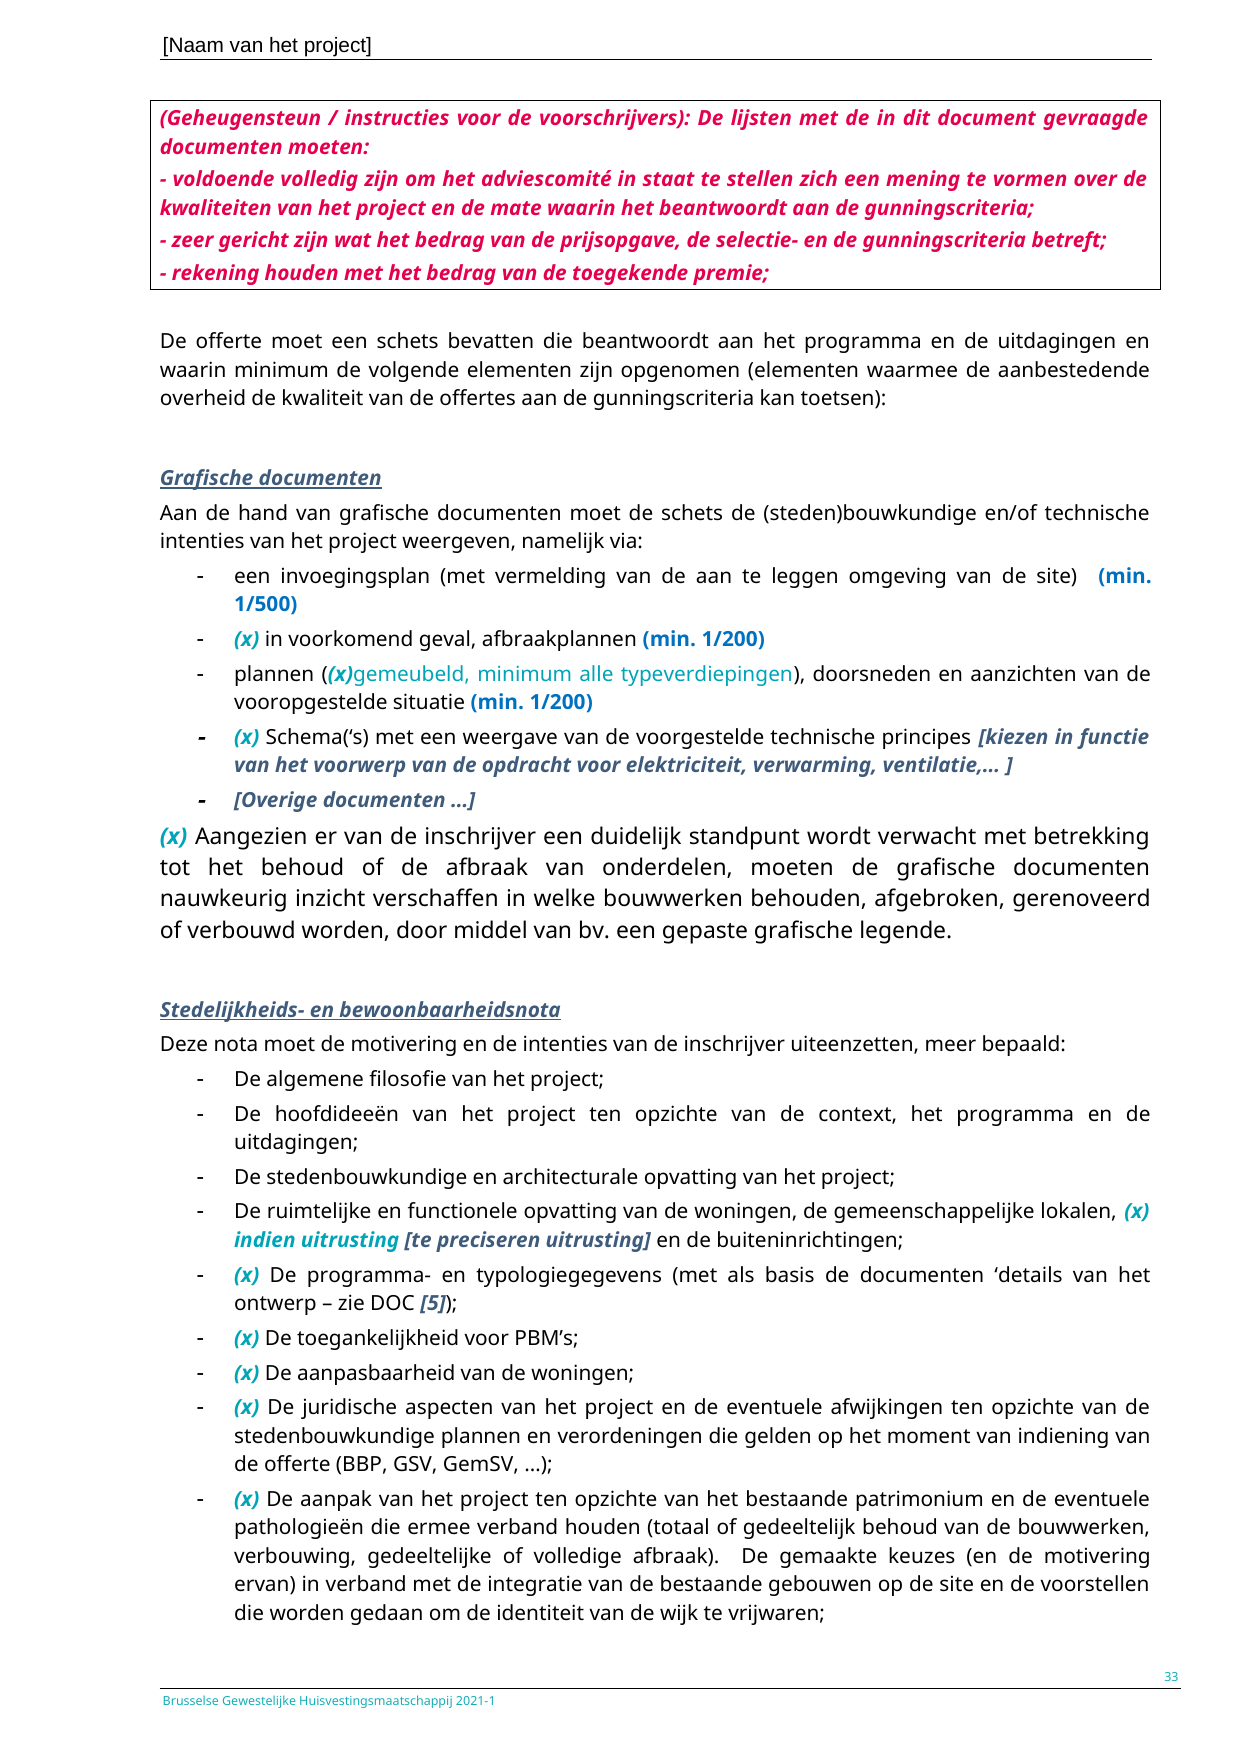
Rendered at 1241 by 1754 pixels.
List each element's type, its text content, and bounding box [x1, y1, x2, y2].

list (x) De aanpak van het project ten opzichte van het bestaande patrimonium en de eventuele pathologieën die ermee verband houden (totaal of gedeeltelijk behoud van de bouwwerken, verbouwing, gedeeltelijke of volledige afbraak). De gemaakte keuzes (en de motivering ervan) in verband met de integratie van de bestaande gebouwen op de site en de voorstellen die worden gedaan om de identiteit van de wijk te vrijwaren; [197, 1484, 1152, 1626]
text - rekening houden met het bedrag van de toegekende premie; [151, 255, 1160, 289]
list [Overige documenten …] [197, 785, 1152, 813]
list plannen ((x)gemeubeld, minimum alle typeverdiepingen), doorsneden en aanzichten van de vooropgestelde situatie (min. 1/200) [197, 659, 1152, 716]
list (x) De aanpasbaarheid van de woningen; [197, 1358, 1152, 1386]
list De ruimtelijke en functionele opvatting van de woningen, de gemeenschappelijke lokalen, (x) indien uitrusting [te preciseren uitrusting] en de buiteninrichtingen; [197, 1197, 1152, 1253]
text (x) Aangezien er van de inschrijver een duidelijk standpunt wordt verwacht met betrekking tot het behoud of de afbraak van onderdelen, moeten de grafische documenten nauwkeurig inzicht verschaffen in welke bouwwerken behouden, afgebroken, gerenoveerd of verbouwd worden, door middel van bv. een gepaste grafische legende. [159, 820, 1152, 945]
list (x) De programma- en typologiegegevens (met als basis de documenten ‘details van het ontwerp – zie DOC [5]); [197, 1260, 1152, 1317]
text - zeer gericht zijn wat het bedrag van de prijsopgave, de selectie- en de gunningscriteria betreft; [151, 222, 1160, 254]
text Deze nota moet de motivering en de intenties van de inschrijver uiteenzetten, meer bepaald: [159, 1029, 1152, 1058]
list De hoofdideeën van het project ten opzichte van de context, het programma en de uitdagingen; [197, 1099, 1152, 1156]
list De algemene filosofie van het project; [197, 1064, 1152, 1093]
text De offerte moet een schets bevatten die beantwoordt aan het programma en de uitdagingen en waarin minimum de volgende elementen zijn opgenomen (elementen waarmee de aanbestedende overheid de kwaliteit van de offertes aan de gunningscriteria kan toetsen): [159, 327, 1152, 412]
list een invoegingsplan (met vermelding van de aan te leggen omgeving van de site) (min. 1/500) [197, 561, 1152, 618]
list De stedenbouwkundige en architecturale opvatting van het project; [197, 1162, 1152, 1190]
list (x) De juridische aspecten van het project en de eventuele afwijkingen ten opzichte van de stedenbouwkundige plannen en verordeningen die gelden op het moment van indiening van de offerte (BBP, GSV, GemSV, …); [197, 1392, 1152, 1478]
list (x) in voorkomend geval, afbraakplannen (min. 1/200) [197, 624, 1152, 653]
text (Geheugensteun / instructies voor de voorschrijvers): De lijsten met de in dit document gevraagde documenten moeten: [151, 101, 1160, 160]
list (x) Schema(‘s) met een weergave van de voorgestelde technische principes [kiezen in functie van het voorwerp van de opdracht voor elektriciteit, verwarming, ventilatie,… ] [197, 722, 1152, 779]
list (x) De toegankelijkheid voor PBM’s; [197, 1323, 1152, 1351]
subtitle Grafische documenten [159, 463, 1152, 492]
text Aan de hand van grafische documenten moet de schets de (steden)bouwkundige en/of technische intenties van het project weergeven, namelijk via: [159, 498, 1152, 555]
text - voldoende volledig zijn om het adviescomité in staat te stellen zich een mening te vormen over de kwaliteiten van het project en de mate waarin het beantwoordt aan de gunningscriteria; [151, 161, 1160, 221]
subtitle Stedelijkheids- en bewoonbaarheidsnota [159, 995, 1152, 1023]
